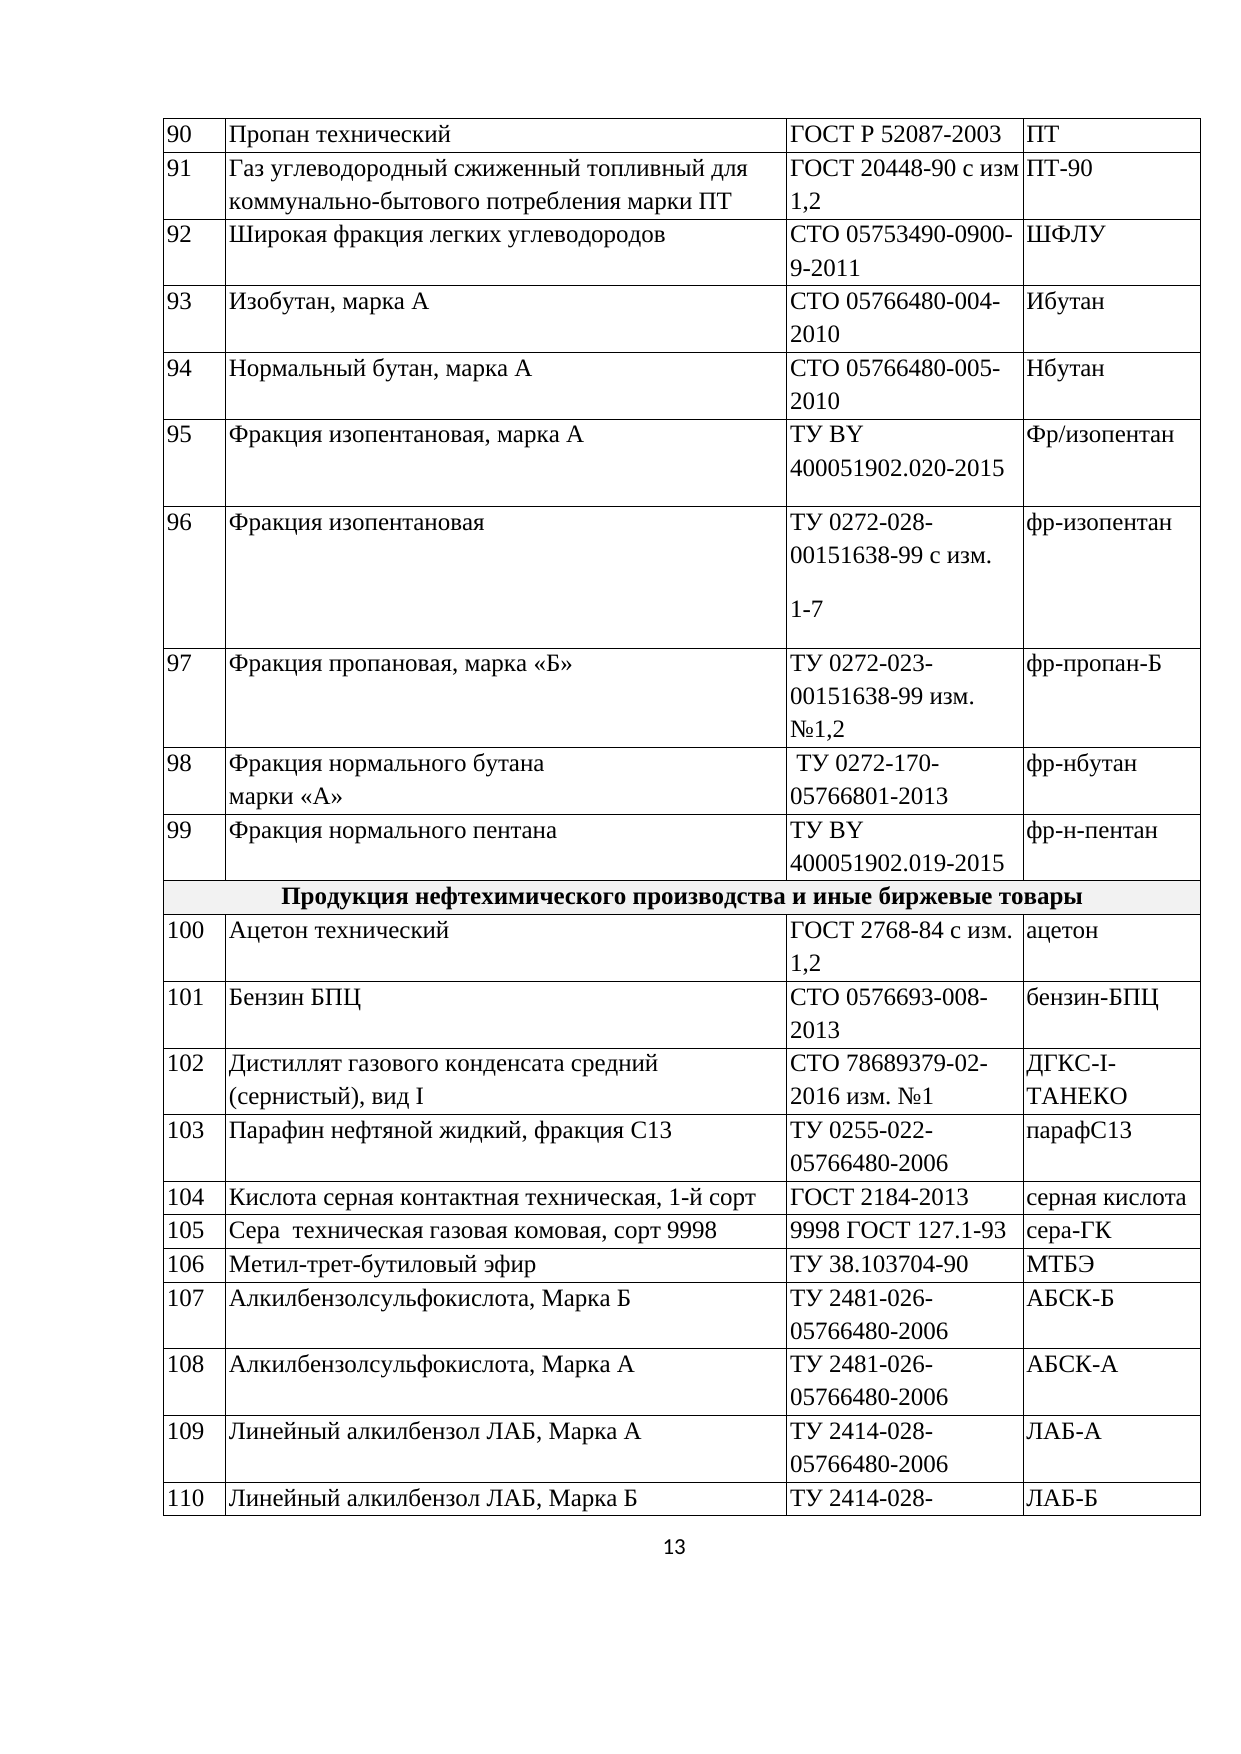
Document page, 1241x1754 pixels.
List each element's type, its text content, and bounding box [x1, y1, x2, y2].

table_cell [164, 353, 225, 418]
table_cell Дистиллят газового конденсата средний (сернистый), вид I [226, 1049, 786, 1114]
table_cell [164, 1483, 225, 1515]
table_cell [164, 1416, 225, 1482]
table_cell Фр/изопентан [1024, 420, 1200, 506]
table_cell Парафин нефтяной жидкий, фракция С13 [226, 1115, 786, 1181]
table_cell Фракция пропановая, марка «Б» [226, 649, 786, 747]
table_cell [164, 1215, 225, 1248]
table_cell Линейный алкилбензол ЛАБ, Марка А [226, 1416, 786, 1482]
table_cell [226, 1483, 786, 1515]
table_cell ТУ 2414-028-05766480-2006 [787, 1416, 1023, 1482]
table_cell Кислота серная контактная техническая, 1-й сорт [226, 1182, 786, 1214]
table_cell Фракция нормального пентана [226, 815, 786, 880]
table_cell ГОСТ 2184-2013 [787, 1182, 1023, 1214]
table_cell [164, 815, 225, 880]
table_cell [164, 153, 225, 218]
table_cell Алкилбензолсульфокислота, Марка Б [226, 1283, 786, 1348]
table_cell ТУ ВY 400051902.020-2015 [787, 420, 1023, 506]
table_cell Газ углеводородный сжиженный топливный для коммунально-бытового потребления марки ПТ [226, 153, 786, 218]
table_cell [164, 1049, 225, 1114]
table_cell ТУ 2481-026-05766480-2006 [787, 1349, 1023, 1415]
table_cell [164, 1115, 225, 1181]
table_cell ацетон [1024, 915, 1200, 981]
table_cell [164, 507, 225, 647]
table_cell ШФЛУ [1024, 220, 1200, 285]
table_cell АБСК-А [1024, 1349, 1200, 1415]
table_cell фр-пропан-Б [1024, 649, 1200, 747]
table_cell СТО 78689379-02-2016 изм. №1 [787, 1049, 1023, 1114]
table_cell СТО 0576693-008-2013 [787, 982, 1023, 1047]
table_cell Бензин БПЦ [226, 982, 786, 1047]
table_cell Фракция изопентановая, марка А [226, 420, 786, 506]
table_cell ТУ ВY 400051902.019-2015 [787, 815, 1023, 880]
table_cell ПТ [1024, 119, 1200, 152]
table_cell ПТ-90 [1024, 153, 1200, 218]
table_cell СТО 05766480-004-2010 [787, 286, 1023, 352]
table_cell СТО 05753490-0900-9-2011 [787, 220, 1023, 285]
table_cell Метил-трет-бутиловый эфир [226, 1249, 786, 1282]
table_cell Продукция нефтехимического производства и иные биржевые товары [164, 881, 1200, 914]
table_cell ГОСТ 20448-90 с изм 1,2 [787, 153, 1023, 218]
table_cell Ацетон технический [226, 915, 786, 981]
table_cell Нормальный бутан, марка А [226, 353, 786, 418]
table_cell Фракция изопентановая [226, 507, 786, 647]
table_cell [164, 119, 225, 152]
table_cell Ибутан [1024, 286, 1200, 352]
table_cell Фракция нормального бутана марки «А» [226, 748, 786, 814]
table_cell сера-ГК [1024, 1215, 1200, 1248]
table_cell Широкая фракция легких углеводородов [226, 220, 786, 285]
table_cell фр-нбутан [1024, 748, 1200, 814]
table_cell АБСК-Б [1024, 1283, 1200, 1348]
table_cell ГОСТ 2768-84 с изм. 1,2 [787, 915, 1023, 981]
table_cell [164, 420, 225, 506]
table_cell фр-изопентан [1024, 507, 1200, 647]
table_cell Алкилбензолсульфокислота, Марка А [226, 1349, 786, 1415]
table_cell СТО 05766480-005- 2010 [787, 353, 1023, 418]
table_cell 9998 ГОСТ 127.1-93 [787, 1215, 1023, 1248]
table_cell ДГКС-I-ТАНЕКО [1024, 1049, 1200, 1114]
table_cell МТБЭ [1024, 1249, 1200, 1282]
table_cell Изобутан, марка А [226, 286, 786, 352]
table_cell парафС13 [1024, 1115, 1200, 1181]
table_cell [164, 915, 225, 981]
table_cell ТУ 2481-026-05766480-2006 [787, 1283, 1023, 1348]
table_cell [164, 1182, 225, 1214]
table_cell Нбутан [1024, 353, 1200, 418]
table_cell серная кислота [1024, 1182, 1200, 1214]
table_cell ТУ 0272-170- 05766801-2013 [787, 748, 1023, 814]
table_cell ТУ 0255-022-05766480-2006 [787, 1115, 1023, 1181]
table_cell [164, 1249, 225, 1282]
table_cell ТУ 0272-023-00151638-99 изм. №1,2 [787, 649, 1023, 747]
table_cell [164, 649, 225, 747]
table_cell [164, 286, 225, 352]
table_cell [787, 1483, 1023, 1515]
table_cell бензин-БПЦ [1024, 982, 1200, 1047]
table_cell [164, 220, 225, 285]
table_cell [164, 1283, 225, 1348]
table_cell ЛАБ-А [1024, 1416, 1200, 1482]
table_cell ТУ 0272-028-00151638-99 с изм. 1-7 [787, 507, 1023, 647]
table_cell [164, 982, 225, 1047]
table_cell [164, 1349, 225, 1415]
table_cell Пропан технический [226, 119, 786, 152]
table_cell ТУ 38.103704-90 [787, 1249, 1023, 1282]
table_cell фр-н-пентан [1024, 815, 1200, 880]
table_cell [164, 748, 225, 814]
table_cell ЛАБ-Б [1024, 1483, 1200, 1515]
table_cell ГОСТ Р 52087-2003 [787, 119, 1023, 152]
table_cell Сера техническая газовая комовая, сорт 9998 [226, 1215, 786, 1248]
